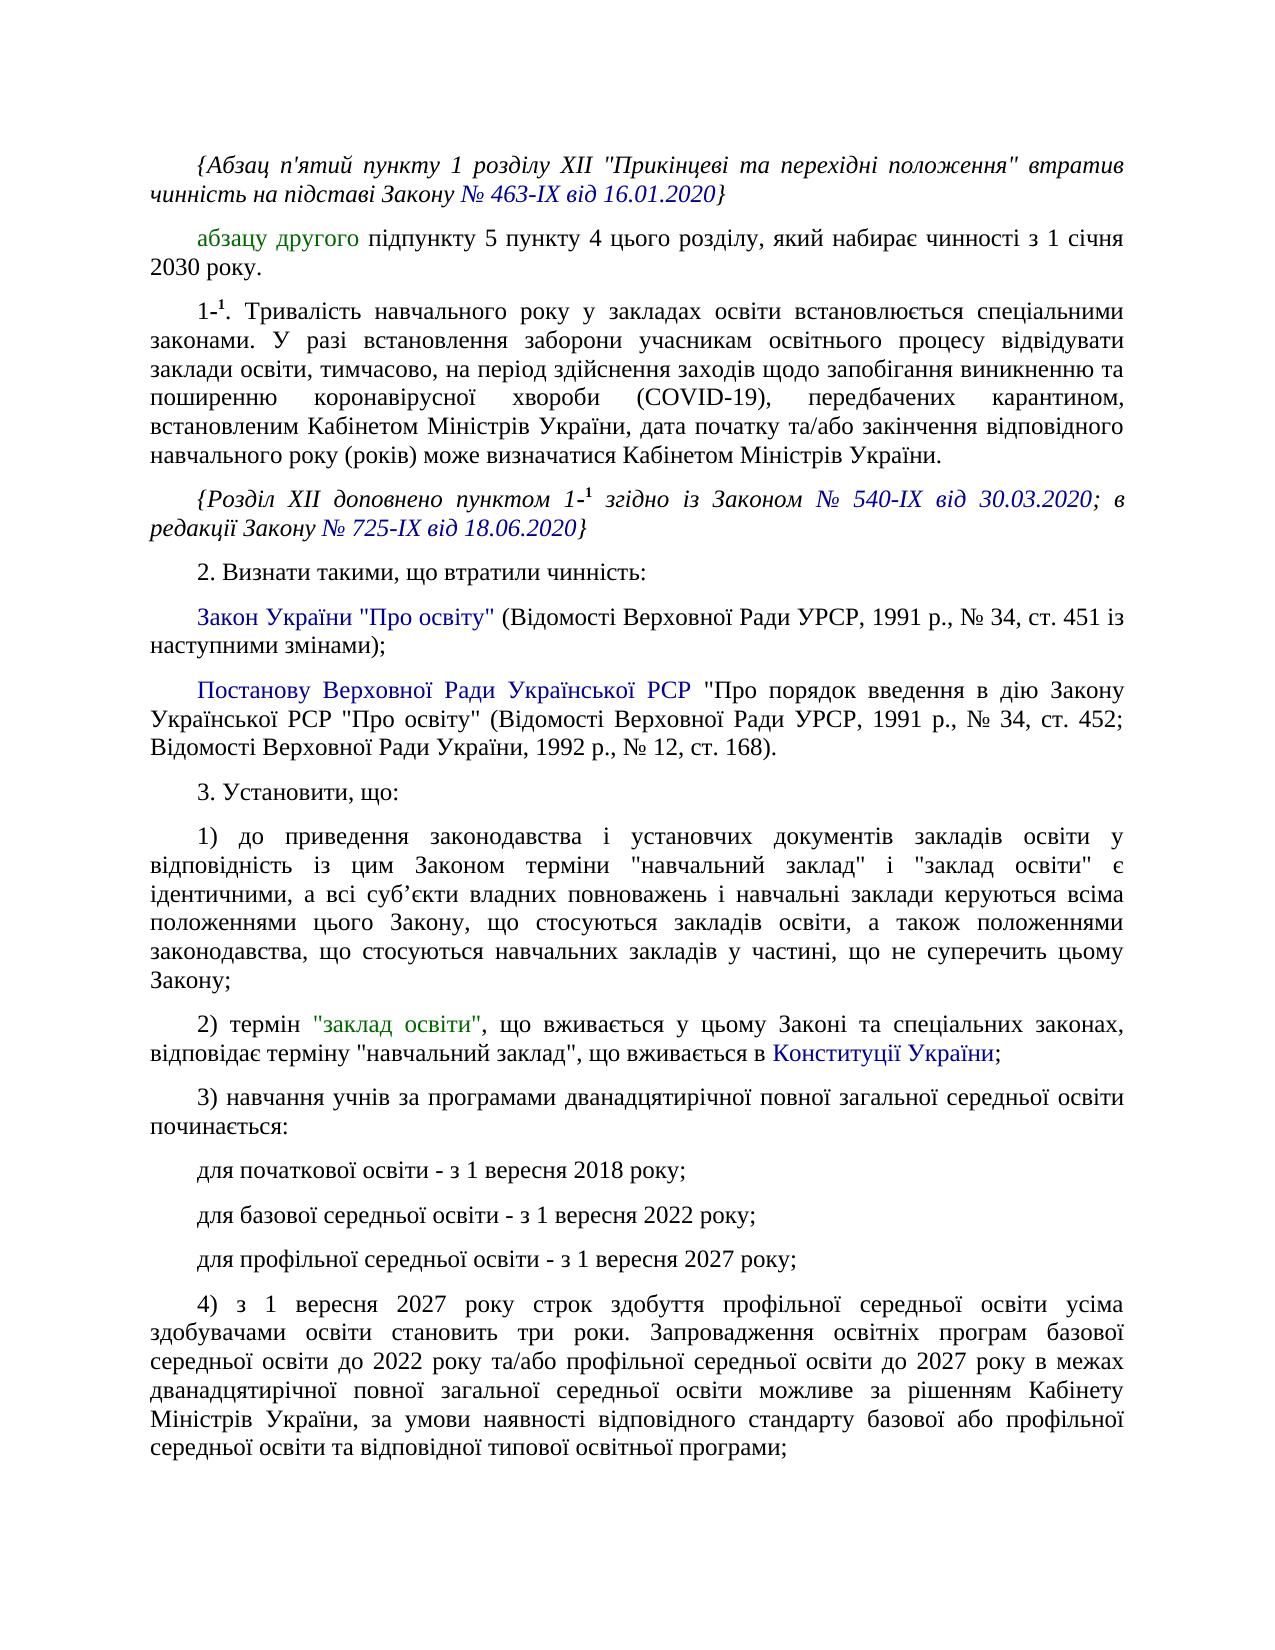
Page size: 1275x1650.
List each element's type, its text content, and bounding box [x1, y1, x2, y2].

text для профільної середньої освіти - з 1 вересня 2027 року; [150, 1244, 1125, 1273]
text 2) термін "заклад освіти", що вживається у цьому Законі та спеціальних законах, відповідає терміну "навчальний заклад", що вживається в Конституції України; [150, 1009, 1125, 1067]
text {Розділ XII доповнено пунктом 1-1 згідно із Законом № 540-IX від 30.03.2020; в редакції Закону № 725-IX від 18.06.2020} [150, 484, 1125, 542]
text 2. Визнати такими, що втратили чинність: [150, 557, 1125, 586]
text 1) до приведення законодавства і установчих документів закладів освіти у відповідність із цим Законом терміни "навчальний заклад" і "заклад освіти" є ідентичними, а всі суб’єкти владних повноважень і навчальні заклади керуються всіма положеннями цього Закону, що стосуються закладів освіти, а також положеннями законодавства, що стосуються навчальних закладів у частині, що не суперечить цьому Закону; [150, 821, 1125, 994]
text 3. Установити, що: [150, 777, 1125, 806]
text 1-1. Тривалість навчального року у закладах освіти встановлюється спеціальними законами. У разі встановлення заборони учасникам освітнього процесу відвідувати заклади освіти, тимчасово, на період здійснення заходів щодо запобігання виникненню та поширенню коронавірусної хвороби (COVID-19), передбачених карантином, встановленим Кабінетом Міністрів України, дата початку та/або закінчення відповідного навчального року (років) може визначатися Кабінетом Міністрів України. [150, 296, 1125, 469]
text для базової середньої освіти - з 1 вересня 2022 року; [150, 1200, 1125, 1229]
text для початкової освіти - з 1 вересня 2018 року; [150, 1156, 1125, 1184]
text Постанову Верховної Ради Української РСР "Про порядок введення в дію Закону Української РСР "Про освіту" (Відомості Верховної Ради УРСР, 1991 р., № 34, ст. 452; Відомості Верховної Ради України, 1992 р., № 12, ст. 168). [150, 675, 1125, 761]
text абзацу другого підпункту 5 пункту 4 цього розділу, який набирає чинності з 1 січня 2030 року. [150, 223, 1125, 281]
text {Абзац п'ятий пункту 1 розділу XII "Прикінцеві та перехідні положення" втратив чинність на підставі Закону № 463-IX від 16.01.2020} [150, 150, 1125, 207]
text 3) навчання учнів за програмами дванадцятирічної повної загальної середньої освіти починається: [150, 1082, 1125, 1140]
text Закон України "Про освіту" (Відомості Верховної Ради УРСР, 1991 р., № 34, ст. 451 із наступними змінами); [150, 602, 1125, 659]
text 4) з 1 вересня 2027 року строк здобуття профільної середньої освіти усіма здобувачами освіти становить три роки. Запровадження освітніх програм базової середньої освіти до 2022 року та/або профільної середньої освіти до 2027 року в межах дванадцятирічної повної загальної середньої освіти можливе за рішенням Кабінету Міністрів України, за умови наявності відповідного стандарту базової або профільної середньої освіти та відповідної типової освітньої програми; [150, 1289, 1125, 1461]
